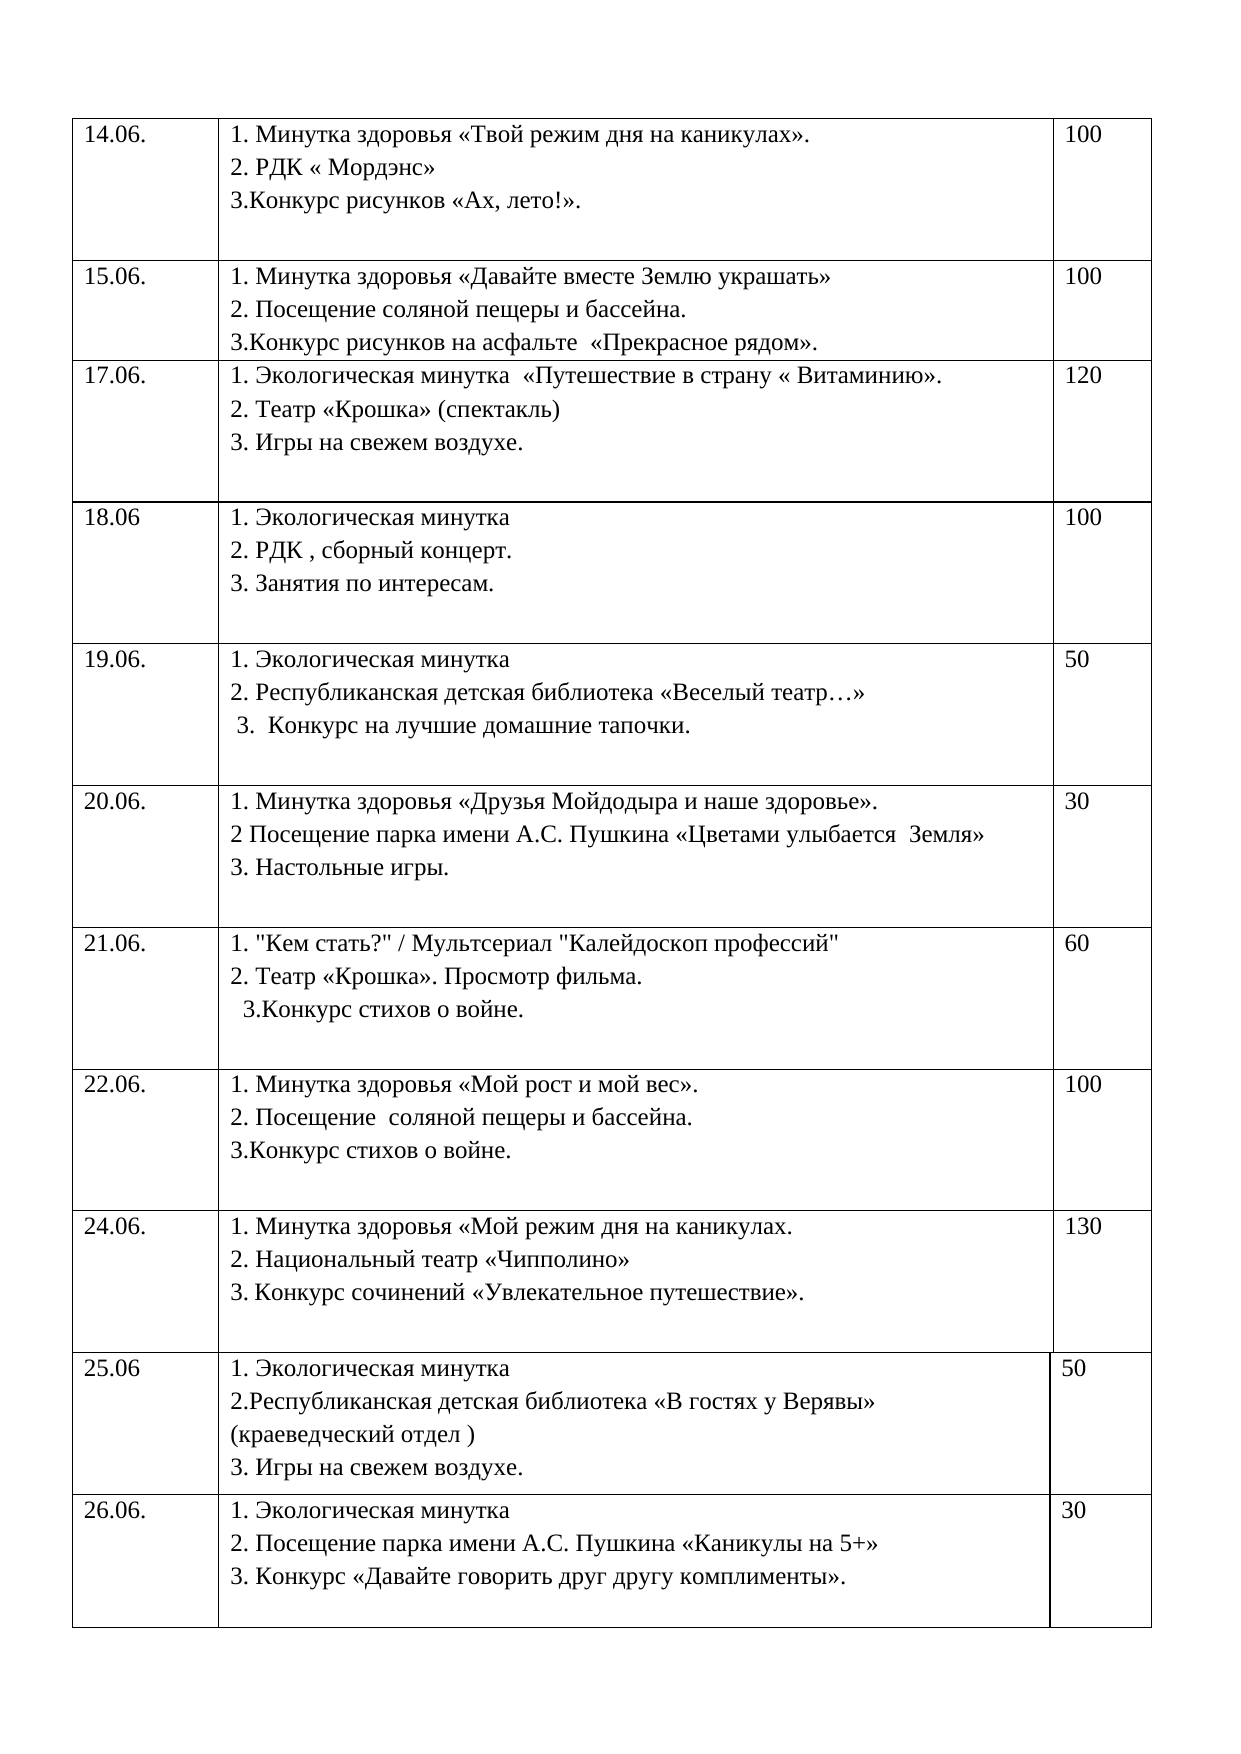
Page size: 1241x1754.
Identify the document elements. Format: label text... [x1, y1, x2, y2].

table_cell 100 [1054, 119, 1151, 260]
table_cell 19.06. [73, 644, 218, 785]
table_cell 18.06 [73, 503, 218, 643]
table_cell 1. Экологическая минутка 2.Республиканская детская библиотека «В гостях у Верявы» (краеведческий отдел ) 3. Игры на свежем воздухе. [219, 1353, 1049, 1494]
table_cell 1. Минутка здоровья «Давайте вместе Землю украшать» 2. Посещение соляной пещеры и бассейна. 3.Конкурс рисунков на асфальте «Прекрасное рядом». [219, 261, 1053, 359]
table_cell 120 [1054, 361, 1151, 501]
table_cell 1. Минутка здоровья «Мой режим дня на каникулах. 2. Национальный театр «Чипполино» 3. Конкурс сочинений «Увлекательное путешествие». [219, 1211, 1053, 1352]
table_cell 30 [1051, 1495, 1151, 1627]
table_cell 15.06. [73, 261, 218, 359]
table_cell 50 [1054, 644, 1151, 785]
table_cell 1. Минутка здоровья «Друзья Мойдодыра и наше здоровье». 2 Посещение парка имени А.С. Пушкина «Цветами улыбается Земля» 3. Настольные игры. [219, 786, 1053, 927]
table_cell 26.06. [73, 1495, 218, 1627]
table_cell 1. Минутка здоровья «Твой режим дня на каникулах». 2. РДК « Мордэнс» 3.Конкурс рисунков «Ах, лето!». [219, 119, 1053, 260]
table_cell 1. Минутка здоровья «Мой рост и мой вес». 2. Посещение соляной пещеры и бассейна. 3.Конкурс стихов о войне. [219, 1070, 1053, 1210]
table_cell 25.06 [73, 1353, 218, 1494]
table_cell 60 [1054, 928, 1151, 1068]
table_cell 100 [1054, 1070, 1151, 1210]
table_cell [219, 1495, 1049, 1627]
table_cell 14.06. [73, 119, 218, 260]
table_cell 1. Экологическая минутка 2. РДК , сборный концерт. 3. Занятия по интересам. [219, 503, 1053, 643]
table_cell 30 [1054, 786, 1151, 927]
table_cell 17.06. [73, 361, 218, 501]
table_cell 20.06. [73, 786, 218, 927]
table_cell 1. Экологическая минутка 2. Республиканская детская библиотека «Веселый театр…» 3. Конкурс на лучшие домашние тапочки. [219, 644, 1053, 785]
table_cell 1. "Кем стать?" / Мультсериал "Калейдоскоп профессий" 2. Театр «Крошка». Просмотр фильма. 3.Конкурс стихов о войне. [219, 928, 1053, 1068]
table_cell 130 [1054, 1211, 1151, 1352]
table_cell 100 [1054, 503, 1151, 643]
table_cell 100 [1054, 261, 1151, 359]
table_cell 22.06. [73, 1070, 218, 1210]
table_cell 21.06. [73, 928, 218, 1068]
table_cell 24.06. [73, 1211, 218, 1352]
table_cell 50 [1051, 1353, 1151, 1494]
table_cell 1. Экологическая минутка «Путешествие в страну « Витаминию». 2. Театр «Крошка» (спектакль) 3. Игры на свежем воздухе. [219, 361, 1053, 501]
